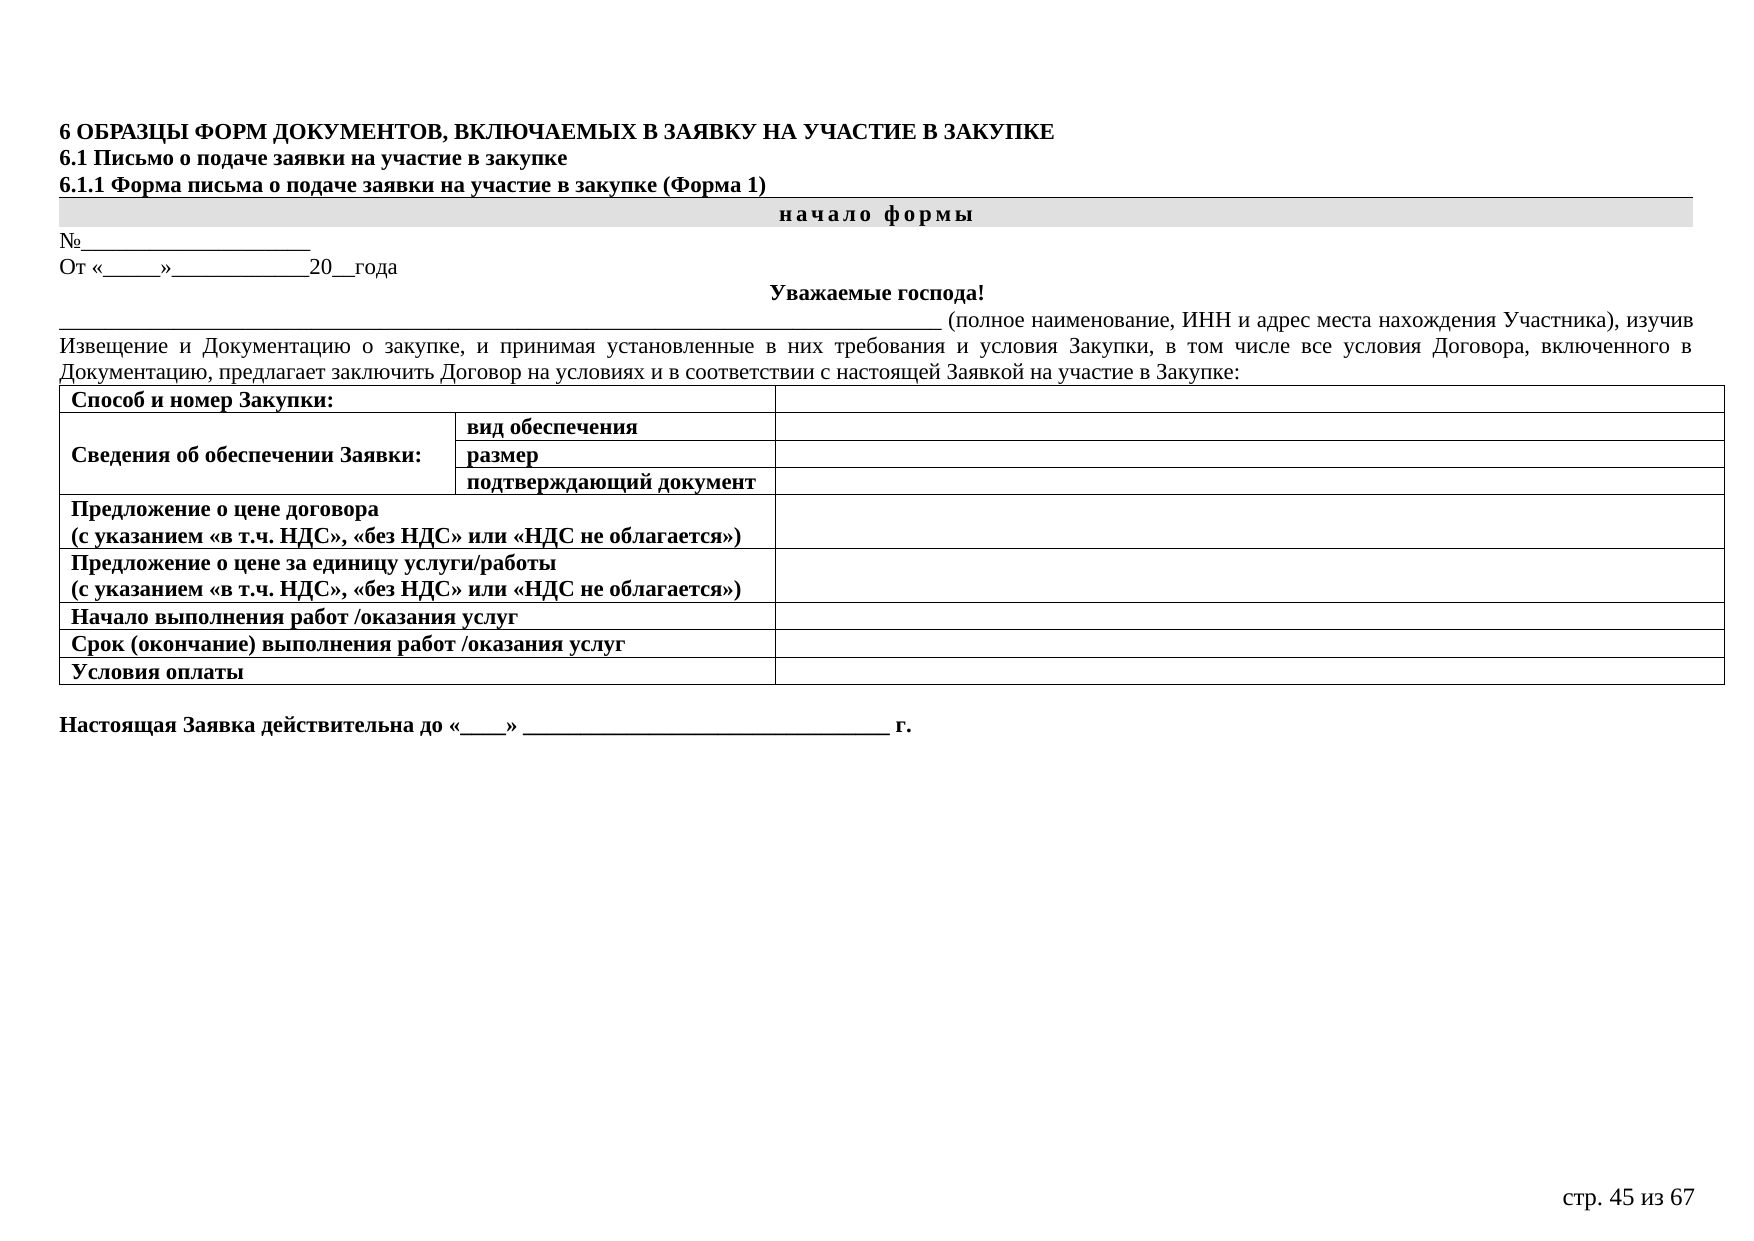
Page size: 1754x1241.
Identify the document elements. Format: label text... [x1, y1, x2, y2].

table_header Способ и номер Закупки: [60, 386, 775, 412]
table_cell [776, 468, 1724, 494]
table_cell вид обеспечения [456, 413, 775, 439]
table_cell [776, 441, 1724, 467]
text начало формы [59, 198, 1693, 227]
table_cell [776, 413, 1724, 439]
table_header [776, 386, 1724, 412]
text 6.1.1 Форма письма о подаче заявки на участие в закупке (Форма 1) [59, 171, 1695, 197]
table_cell [776, 603, 1724, 629]
table_cell Сведения об обеспечении Заявки: [60, 413, 455, 494]
table_cell подтверждающий документ [456, 468, 775, 494]
table_cell [776, 549, 1724, 602]
table_cell Предложение о цене договора (с указанием «в т.ч. НДС», «без НДС» или «НДС не облагается») [60, 495, 775, 548]
table_cell [776, 658, 1724, 684]
table_cell размер [456, 441, 775, 467]
table_cell Начало выполнения работ /оказания услуг [60, 603, 775, 629]
text От «_____»____________20__года [59, 253, 1695, 279]
table_cell [776, 495, 1724, 548]
table_cell [776, 630, 1724, 657]
text Уважаемые господа! [59, 279, 1695, 306]
text 6 ОБРАЗЦЫ ФОРМ ДОКУМЕНТОВ, ВКЛЮЧАЕМЫХ В ЗАЯВКУ НА УЧАСТИЕ В ЗАКУПКЕ [59, 118, 1695, 144]
text _____________________________________________________________________________ (полное наименование, ИНН и адрес места нахождения Участника), изучив Извещение и Документацию о закупке, и принимая установленные в них требования и условия Закупки, в том числе все условия Договора, включенного в Документацию, предлагает заключить Договор на условиях и в соответствии с настоящей Заявкой на участие в Закупке: [59, 306, 1695, 385]
text 6.1 Письмо о подаче заявки на участие в закупке [59, 144, 1695, 171]
text №____________________ [59, 227, 1695, 253]
table_cell Предложение о цене за единицу услуги/работы (с указанием «в т.ч. НДС», «без НДС» или «НДС не облагается») [60, 549, 775, 602]
table_cell Срок (окончание) выполнения работ /оказания услуг [60, 630, 775, 657]
text Настоящая Заявка действительна до «____» ________________________________ г. [59, 711, 1695, 738]
table_cell Условия оплаты [60, 658, 775, 684]
